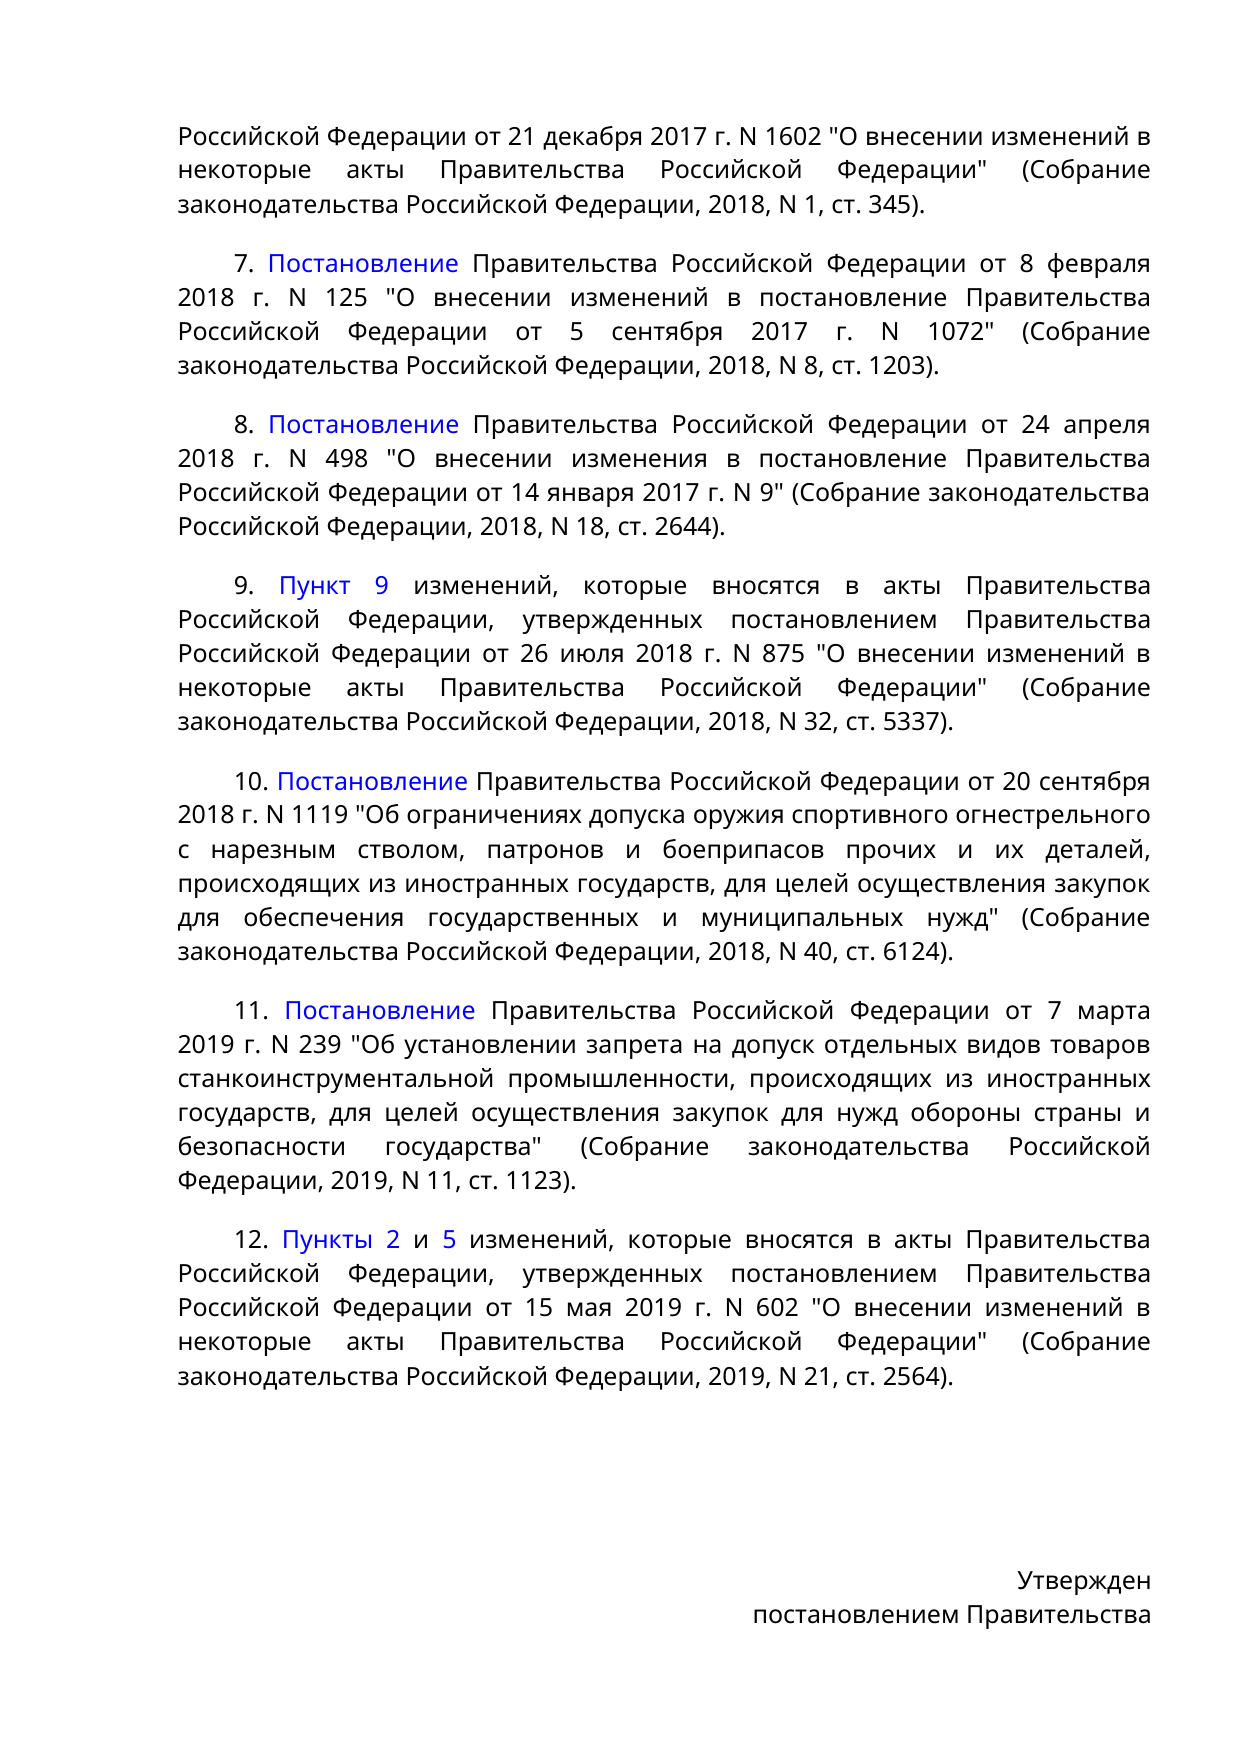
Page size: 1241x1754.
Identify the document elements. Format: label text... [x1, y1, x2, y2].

text Утвержден [177, 1562, 1152, 1597]
text 9. Пункт 9 изменений, которые вносятся в акты Правительства Российской Федерации, утвержденных постановлением Правительства Российской Федерации от 26 июля 2018 г. N 875 "О внесении изменений в некоторые акты Правительства Российской Федерации" (Собрание законодательства Российской Федерации, 2018, N 32, ст. 5337). [177, 568, 1152, 738]
text 7. Постановление Правительства Российской Федерации от 8 февраля 2018 г. N 125 "О внесении изменений в постановление Правительства Российской Федерации от 5 сентября 2017 г. N 1072" (Собрание законодательства Российской Федерации, 2018, N 8, ст. 1203). [177, 245, 1152, 382]
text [177, 118, 1152, 220]
text постановлением Правительства [177, 1597, 1152, 1631]
text 12. Пункты 2 и 5 изменений, которые вносятся в акты Правительства Российской Федерации, утвержденных постановлением Правительства Российской Федерации от 15 мая 2019 г. N 602 "О внесении изменений в некоторые акты Правительства Российской Федерации" (Собрание законодательства Российской Федерации, 2019, N 21, ст. 2564). [177, 1222, 1152, 1392]
text 11. Постановление Правительства Российской Федерации от 7 марта 2019 г. N 239 "Об установлении запрета на допуск отдельных видов товаров станкоинструментальной промышленности, происходящих из иностранных государств, для целей осуществления закупок для нужд обороны страны и безопасности государства" (Собрание законодательства Российской Федерации, 2019, N 11, ст. 1123). [177, 992, 1152, 1197]
text 10. Постановление Правительства Российской Федерации от 20 сентября 2018 г. N 1119 "Об ограничениях допуска оружия спортивного огнестрельного с нарезным стволом, патронов и боеприпасов прочих и их деталей, происходящих из иностранных государств, для целей осуществления закупок для обеспечения государственных и муниципальных нужд" (Собрание законодательства Российской Федерации, 2018, N 40, ст. 6124). [177, 763, 1152, 967]
text 8. Постановление Правительства Российской Федерации от 24 апреля 2018 г. N 498 "О внесении изменения в постановление Правительства Российской Федерации от 14 января 2017 г. N 9" (Собрание законодательства Российской Федерации, 2018, N 18, ст. 2644). [177, 407, 1152, 543]
